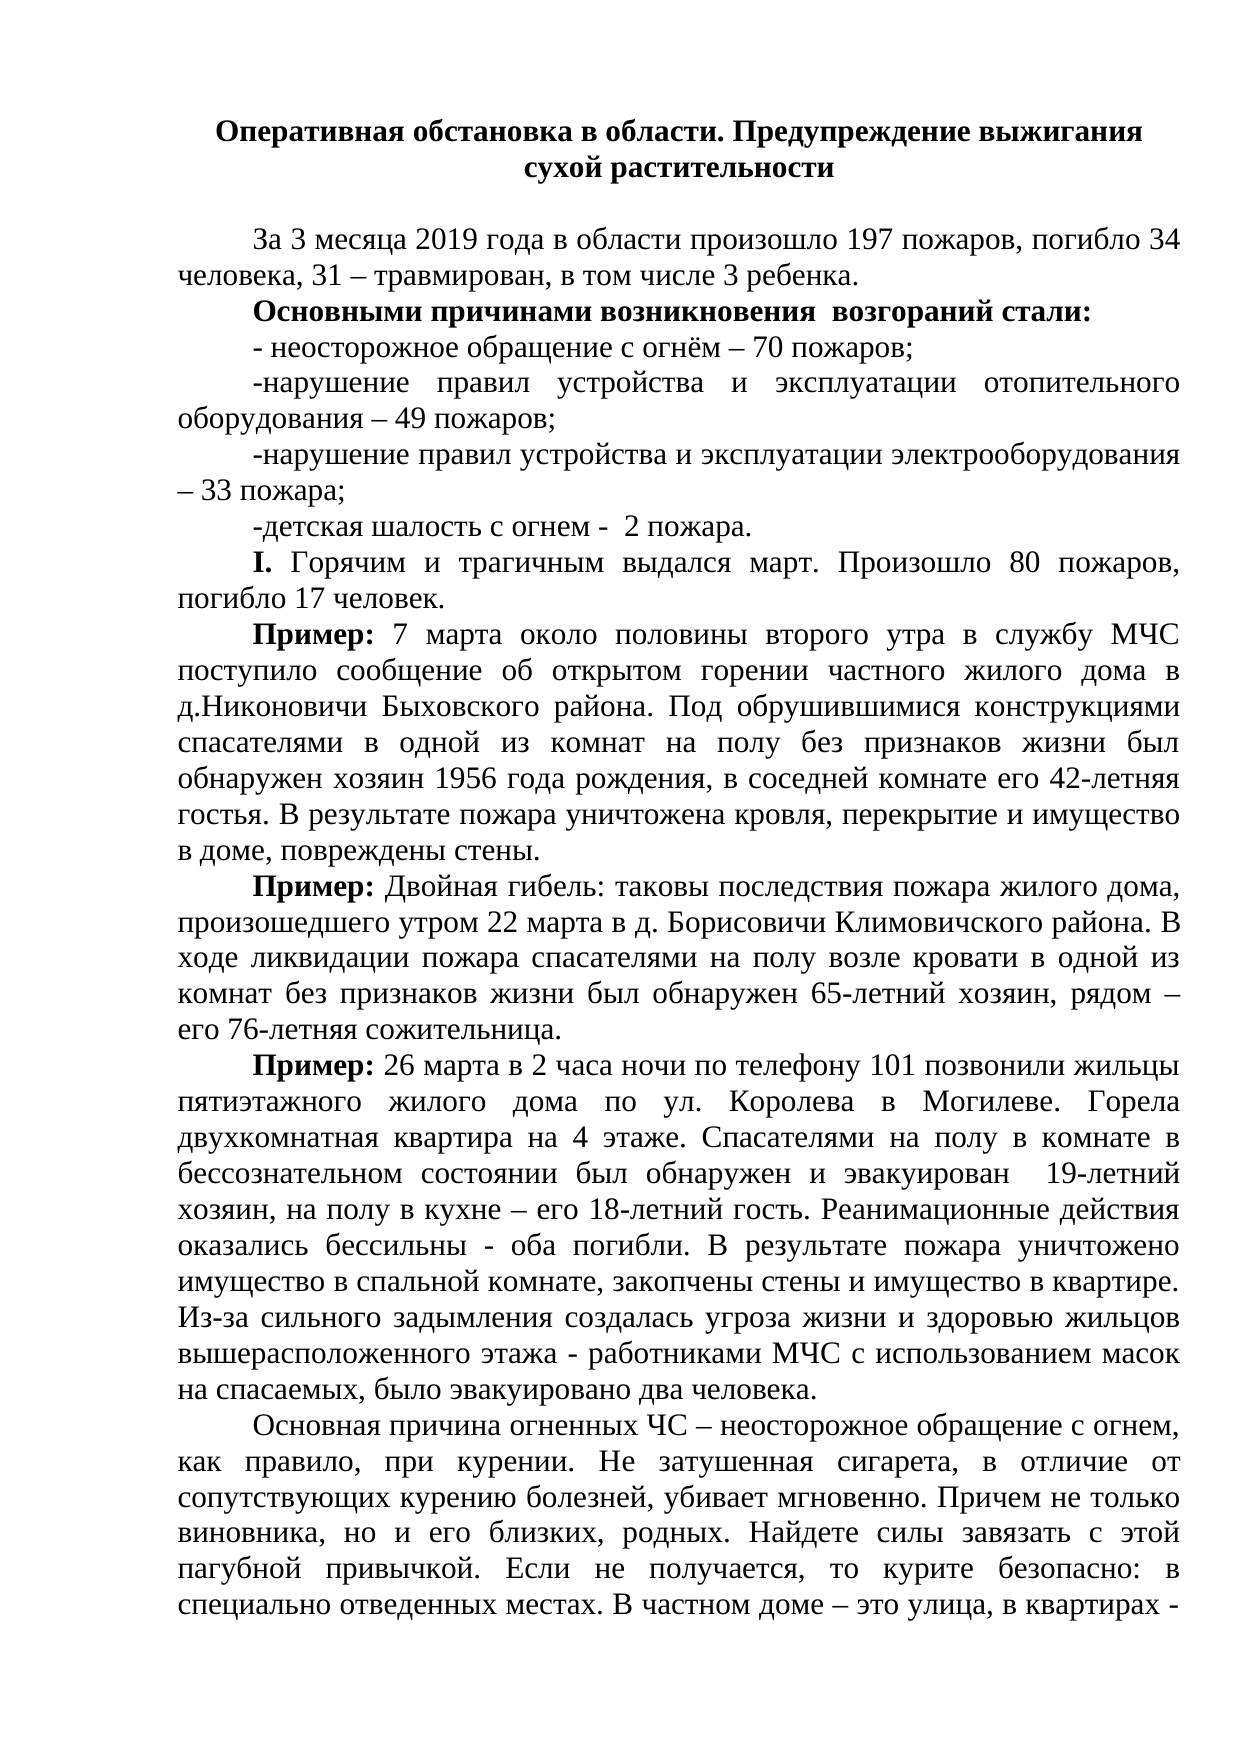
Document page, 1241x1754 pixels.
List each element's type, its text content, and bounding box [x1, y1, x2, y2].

text Пример: 26 марта в 2 часа ночи по телефону 101 позвонили жильцы пятиэтажного жилого дома по ул. Королева в Могилеве. Горела двухкомнатная квартира на 4 этаже. Спасателями на полу в комнате в бессознательном состоянии был обнаружен и эвакуирован 19-летний хозяин, на полу в кухне – его 18-летний гость. Реанимационные действия оказались бессильны - оба погибли. В результате пожара уничтожено имущество в спальной комнате, закопчены стены и имущество в квартире. Из-за сильного задымления создалась угроза жизни и здоровью жильцов вышерасположенного этажа - работниками МЧС с использованием масок на спасаемых, было эвакуировано два человека. [177, 1047, 1181, 1406]
text -нарушение правил устройства и эксплуатации электрооборудования – 33 пожара; [177, 436, 1181, 507]
text Оперативная обстановка в области. Предупреждение выжигания сухой растительности [177, 112, 1181, 184]
text - неосторожное обращение с огнём – 70 пожаров; [177, 328, 1181, 364]
text -нарушение правил устройства и эксплуатации отопительного оборудования – 49 пожаров; [177, 364, 1181, 436]
text Пример: Двойная гибель: таковы последствия пожара жилого дома, произошедшего утром 22 марта в д. Борисовичи Климовичского района. В ходе ликвидации пожара спасателями на полу возле кровати в одной из комнат без признаков жизни был обнаружен 65-летний хозяин, рядом – его 76-летняя сожительница. [177, 867, 1181, 1047]
text Основными причинами возникновения возгораний стали: [177, 292, 1181, 328]
text I. Горячим и трагичным выдался март. Произошло 80 пожаров, погибло 17 человек. [177, 543, 1181, 615]
text -детская шалость с огнем - 2 пожара. [177, 507, 1181, 543]
text За 3 месяца 2019 года в области произошло 197 пожаров, погибло 34 человека, 31 – травмирован, в том числе 3 ребенка. [177, 220, 1181, 292]
text Пример: 7 марта около половины второго утра в службу МЧС поступило сообщение об открытом горении частного жилого дома в д.Никоновичи Быховского района. Под обрушившимися конструкциями спасателями в одной из комнат на полу без признаков жизни был обнаружен хозяин 1956 года рождения, в соседней комнате его 42-летняя гостья. В результате пожара уничтожена кровля, перекрытие и имущество в доме, повреждены стены. [177, 615, 1181, 867]
